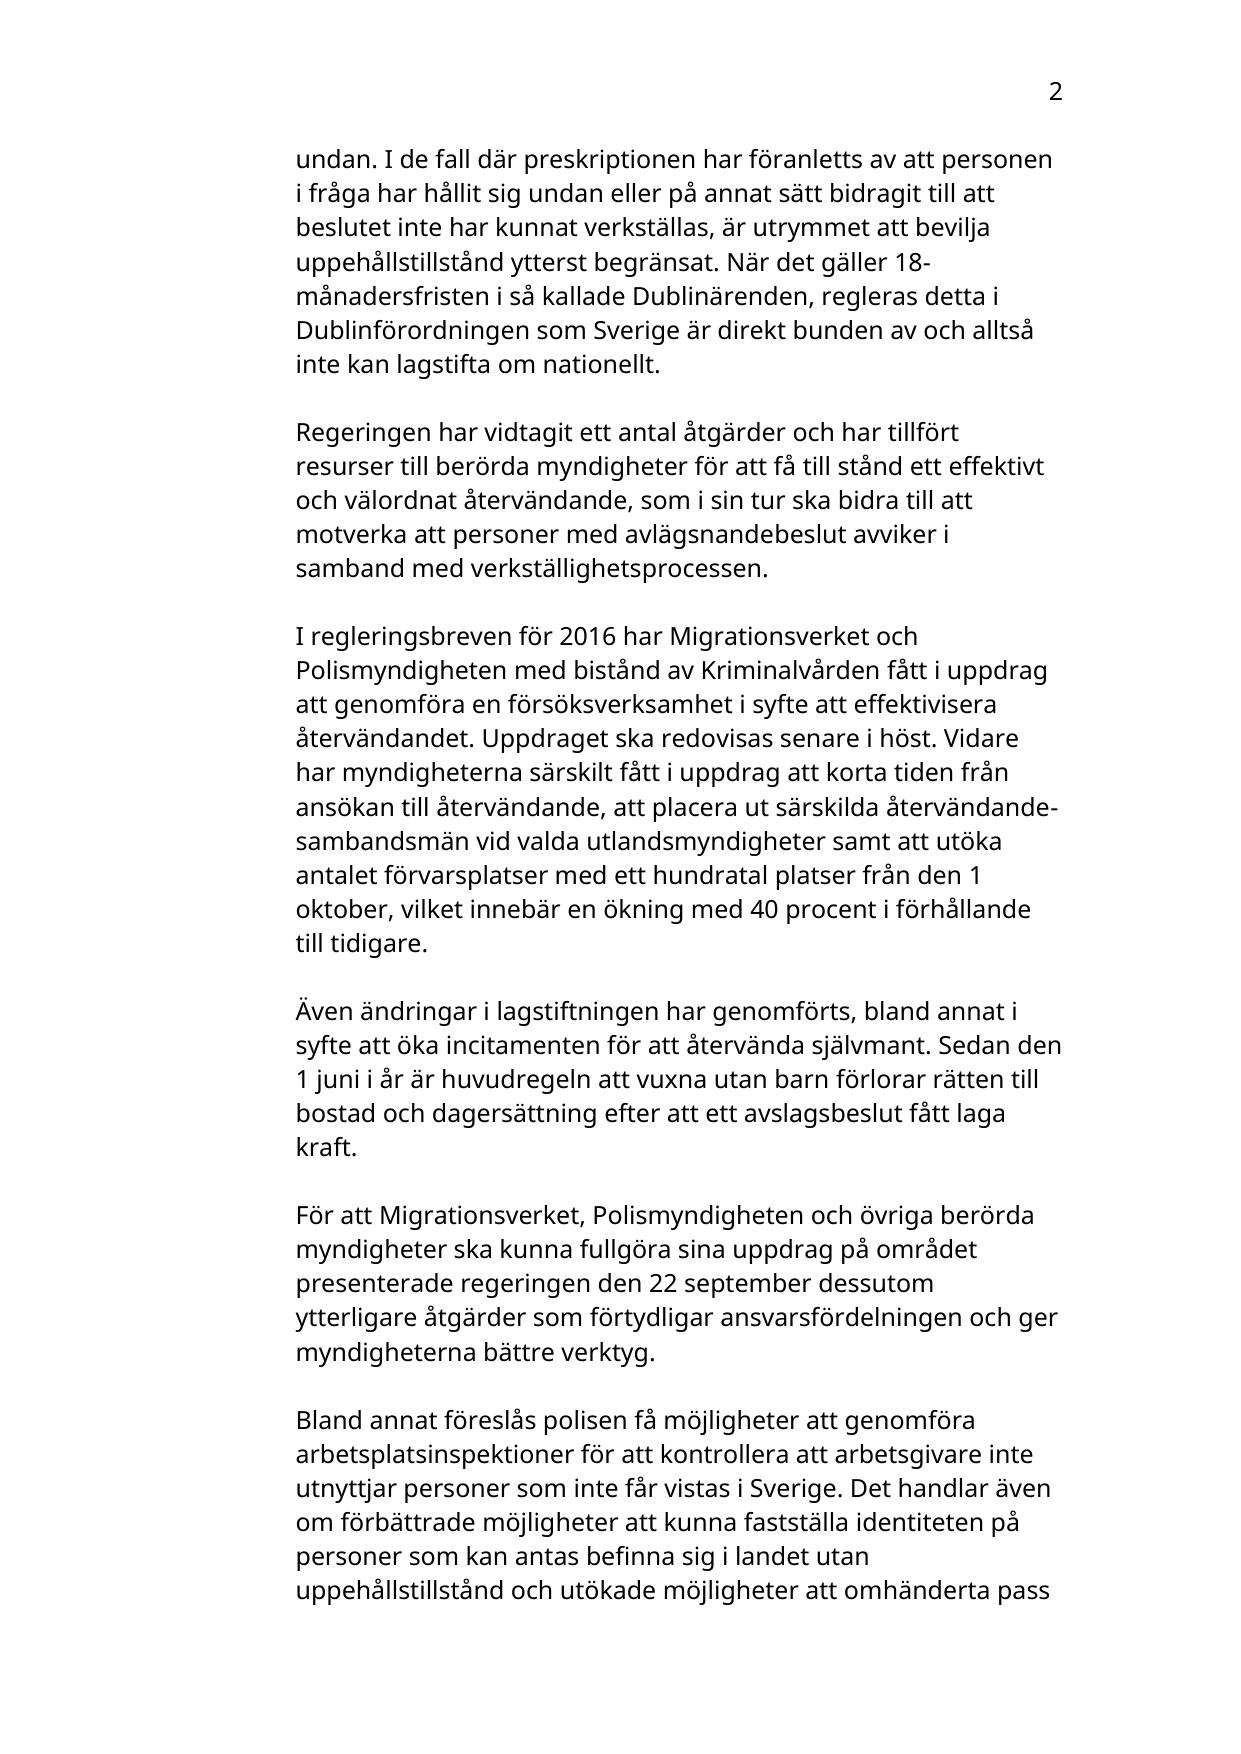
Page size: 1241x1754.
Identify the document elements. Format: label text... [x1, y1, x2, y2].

text För att Migrationsverket, Polismyndigheten och övriga berörda myndigheter ska kunna fullgöra sina uppdrag på området presenterade regeringen den 22 september dessutom ytterligare åtgärder som förtydligar ansvarsfördelningen och ger myndigheterna bättre verktyg. [295, 1198, 1063, 1368]
text Även ändringar i lagstiftningen har genomförts, bland annat i syfte att öka incitamenten för att återvända självmant. Sedan den 1 juni i år är huvudregeln att vuxna utan barn förlorar rätten till bostad och dagersättning efter att ett avslagsbeslut fått laga kraft. [295, 993, 1063, 1164]
text Regeringen har vidtagit ett antal åtgärder och har tillfört resurser till berörda myndigheter för att få till stånd ett effektivt och välordnat återvändande, som i sin tur ska bidra till att motverka att personer med avlägsnandebeslut avviker i samband med verkställighetsprocessen. [295, 414, 1063, 585]
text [295, 1402, 1063, 1607]
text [295, 142, 1063, 380]
text I regleringsbreven för 2016 har Migrationsverket och Polismyndigheten med bistånd av Kriminalvården fått i uppdrag att genomföra en försöksverksamhet i syfte att effektivisera återvändandet. Uppdraget ska redovisas senare i höst. Vidare har myndigheterna särskilt fått i uppdrag att korta tiden från ansökan till återvändande, att placera ut särskilda återvändandesambandsmän vid valda utlandsmyndigheter samt att utöka antalet förvarsplatser med ett hundratal platser från den 1 oktober, vilket innebär en ökning med 40 procent i förhållande till tidigare. [295, 619, 1063, 959]
